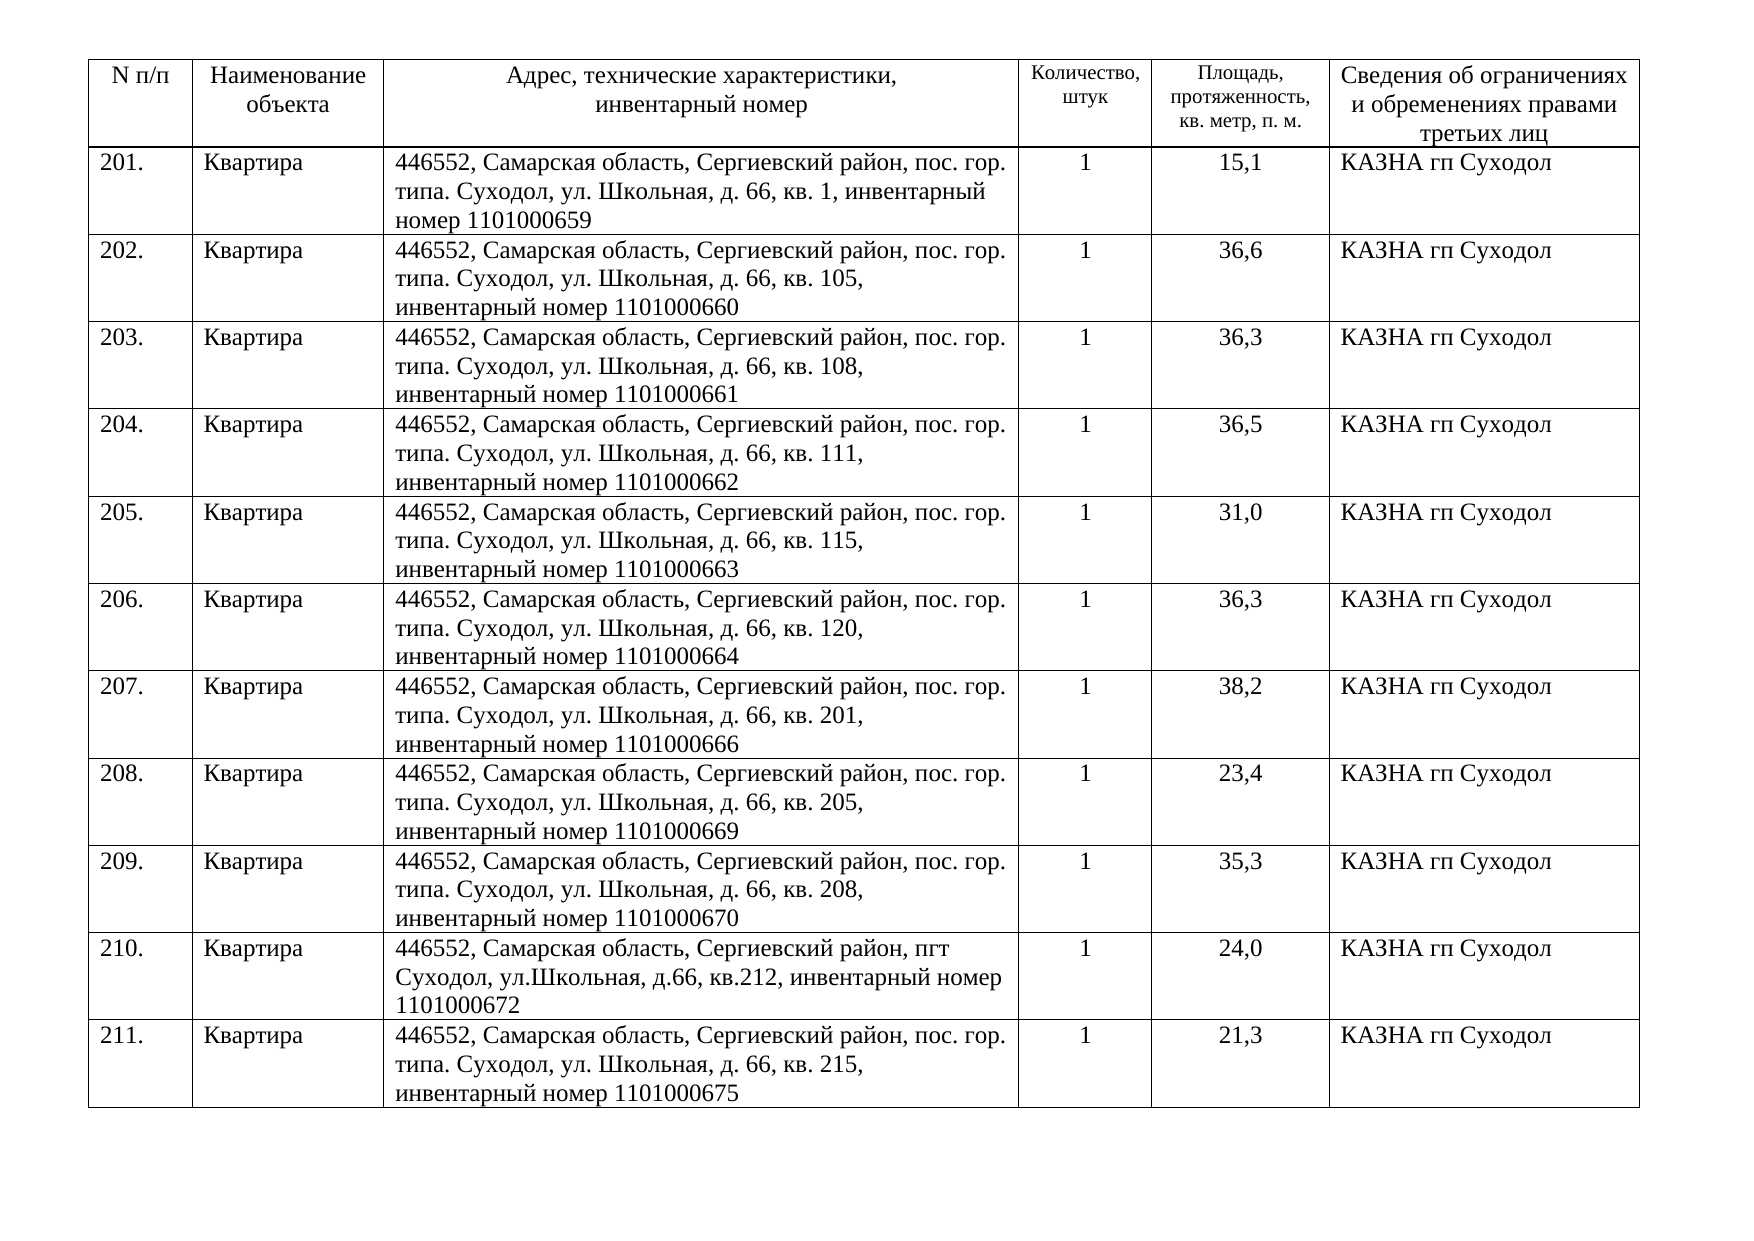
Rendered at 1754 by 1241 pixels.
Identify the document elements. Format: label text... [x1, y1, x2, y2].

table_cell [89, 671, 192, 757]
table_cell КАЗНА гп Суходол [1330, 584, 1639, 670]
table_cell 35,3 [1152, 846, 1329, 932]
table_cell 38,2 [1152, 671, 1329, 757]
table_cell 1 [1019, 497, 1151, 583]
table_cell 36,3 [1152, 322, 1329, 408]
table_cell 446552, Самарская область, Сергиевский район, пос. гор. типа. Суходол, ул. Школьная, д. 66, кв. 201, инвентарный номер 1101000666 [384, 671, 1018, 757]
table_cell Квартира [193, 759, 383, 845]
table_header Количество, штук [1019, 60, 1151, 146]
table_cell 1 [1019, 584, 1151, 670]
table_cell 21,3 [1152, 1020, 1329, 1107]
table_cell 446552, Самарская область, Сергиевский район, пос. гор. типа. Суходол, ул. Школьная, д. 66, кв. 105, инвентарный номер 1101000660 [384, 235, 1018, 321]
table_cell [89, 497, 192, 583]
table_cell КАЗНА гп Суходол [1330, 497, 1639, 583]
table_cell Квартира [193, 1020, 383, 1107]
table_cell КАЗНА гп Суходол [1330, 1020, 1639, 1107]
table_cell Квартира [193, 846, 383, 932]
table_cell КАЗНА гп Суходол [1330, 759, 1639, 845]
table_cell Квартира [193, 409, 383, 496]
table_cell КАЗНА гп Суходол [1330, 235, 1639, 321]
table_cell 446552, Самарская область, Сергиевский район, пос. гор. типа. Суходол, ул. Школьная, д. 66, кв. 108, инвентарный номер 1101000661 [384, 322, 1018, 408]
table_cell 1 [1019, 671, 1151, 757]
table_cell 31,0 [1152, 497, 1329, 583]
table_cell 36,5 [1152, 409, 1329, 496]
table_cell Квартира [193, 235, 383, 321]
table_cell 1 [1019, 235, 1151, 321]
table_cell [89, 846, 192, 932]
table_cell 23,4 [1152, 759, 1329, 845]
table_cell 1 [1019, 148, 1151, 234]
table_cell 446552, Самарская область, Сергиевский район, пос. гор. типа. Суходол, ул. Школьная, д. 66, кв. 115, инвентарный номер 1101000663 [384, 497, 1018, 583]
table_header N п/п [89, 60, 192, 146]
table_cell [89, 759, 192, 845]
table_cell Квартира [193, 497, 383, 583]
table_cell Квартира [193, 148, 383, 234]
table_cell 15,1 [1152, 148, 1329, 234]
table_cell Квартира [193, 671, 383, 757]
table_cell 446552, Самарская область, Сергиевский район, пос. гор. типа. Суходол, ул. Школьная, д. 66, кв. 205, инвентарный номер 1101000669 [384, 759, 1018, 845]
table_header Площадь, протяженность, кв. метр, п. м. [1152, 60, 1329, 146]
table_cell 1 [1019, 759, 1151, 845]
table_cell 446552, Самарская область, Сергиевский район, пос. гор. типа. Суходол, ул. Школьная, д. 66, кв. 1, инвентарный номер 1101000659 [384, 148, 1018, 234]
table_cell 24,0 [1152, 933, 1329, 1019]
table_cell 446552, Самарская область, Сергиевский район, пос. гор. типа. Суходол, ул. Школьная, д. 66, кв. 208, инвентарный номер 1101000670 [384, 846, 1018, 932]
table_cell [89, 322, 192, 408]
table_cell 36,6 [1152, 235, 1329, 321]
table_cell КАЗНА гп Суходол [1330, 671, 1639, 757]
table_cell КАЗНА гп Суходол [1330, 409, 1639, 496]
table_cell [89, 1020, 192, 1107]
table_cell КАЗНА гп Суходол [1330, 846, 1639, 932]
table_cell КАЗНА гп Суходол [1330, 322, 1639, 408]
table_cell [89, 148, 192, 234]
table_cell 36,3 [1152, 584, 1329, 670]
table_cell 446552, Самарская область, Сергиевский район, пос. гор. типа. Суходол, ул. Школьная, д. 66, кв. 120, инвентарный номер 1101000664 [384, 584, 1018, 670]
table_cell Квартира [193, 322, 383, 408]
table_cell 446552, Самарская область, Сергиевский район, пос. гор. типа. Суходол, ул. Школьная, д. 66, кв. 111, инвентарный номер 1101000662 [384, 409, 1018, 496]
table_cell [89, 584, 192, 670]
table_cell 446552, Самарская область, Сергиевский район, пос. гор. типа. Суходол, ул. Школьная, д. 66, кв. 215, инвентарный номер 1101000675 [384, 1020, 1018, 1107]
table_cell 1 [1019, 322, 1151, 408]
table_header Адрес, технические характеристики, инвентарный номер [384, 60, 1018, 146]
table_cell 1 [1019, 409, 1151, 496]
table_cell [89, 235, 192, 321]
table_cell 1 [1019, 846, 1151, 932]
table_cell [89, 409, 192, 496]
table_header Сведения об ограничениях и обременениях правами третьих лиц [1330, 60, 1639, 146]
table_cell [89, 933, 192, 1019]
table_cell Квартира [193, 584, 383, 670]
table_cell Квартира [193, 933, 383, 1019]
table_cell 1 [1019, 1020, 1151, 1107]
table_cell КАЗНА гп Суходол [1330, 933, 1639, 1019]
table_cell 446552, Самарская область, Сергиевский район, пгт Суходол, ул.Школьная, д.66, кв.212, инвентарный номер 1101000672 [384, 933, 1018, 1019]
table_cell КАЗНА гп Суходол [1330, 148, 1639, 234]
table_cell 1 [1019, 933, 1151, 1019]
table_header Наименование объекта [193, 60, 383, 146]
